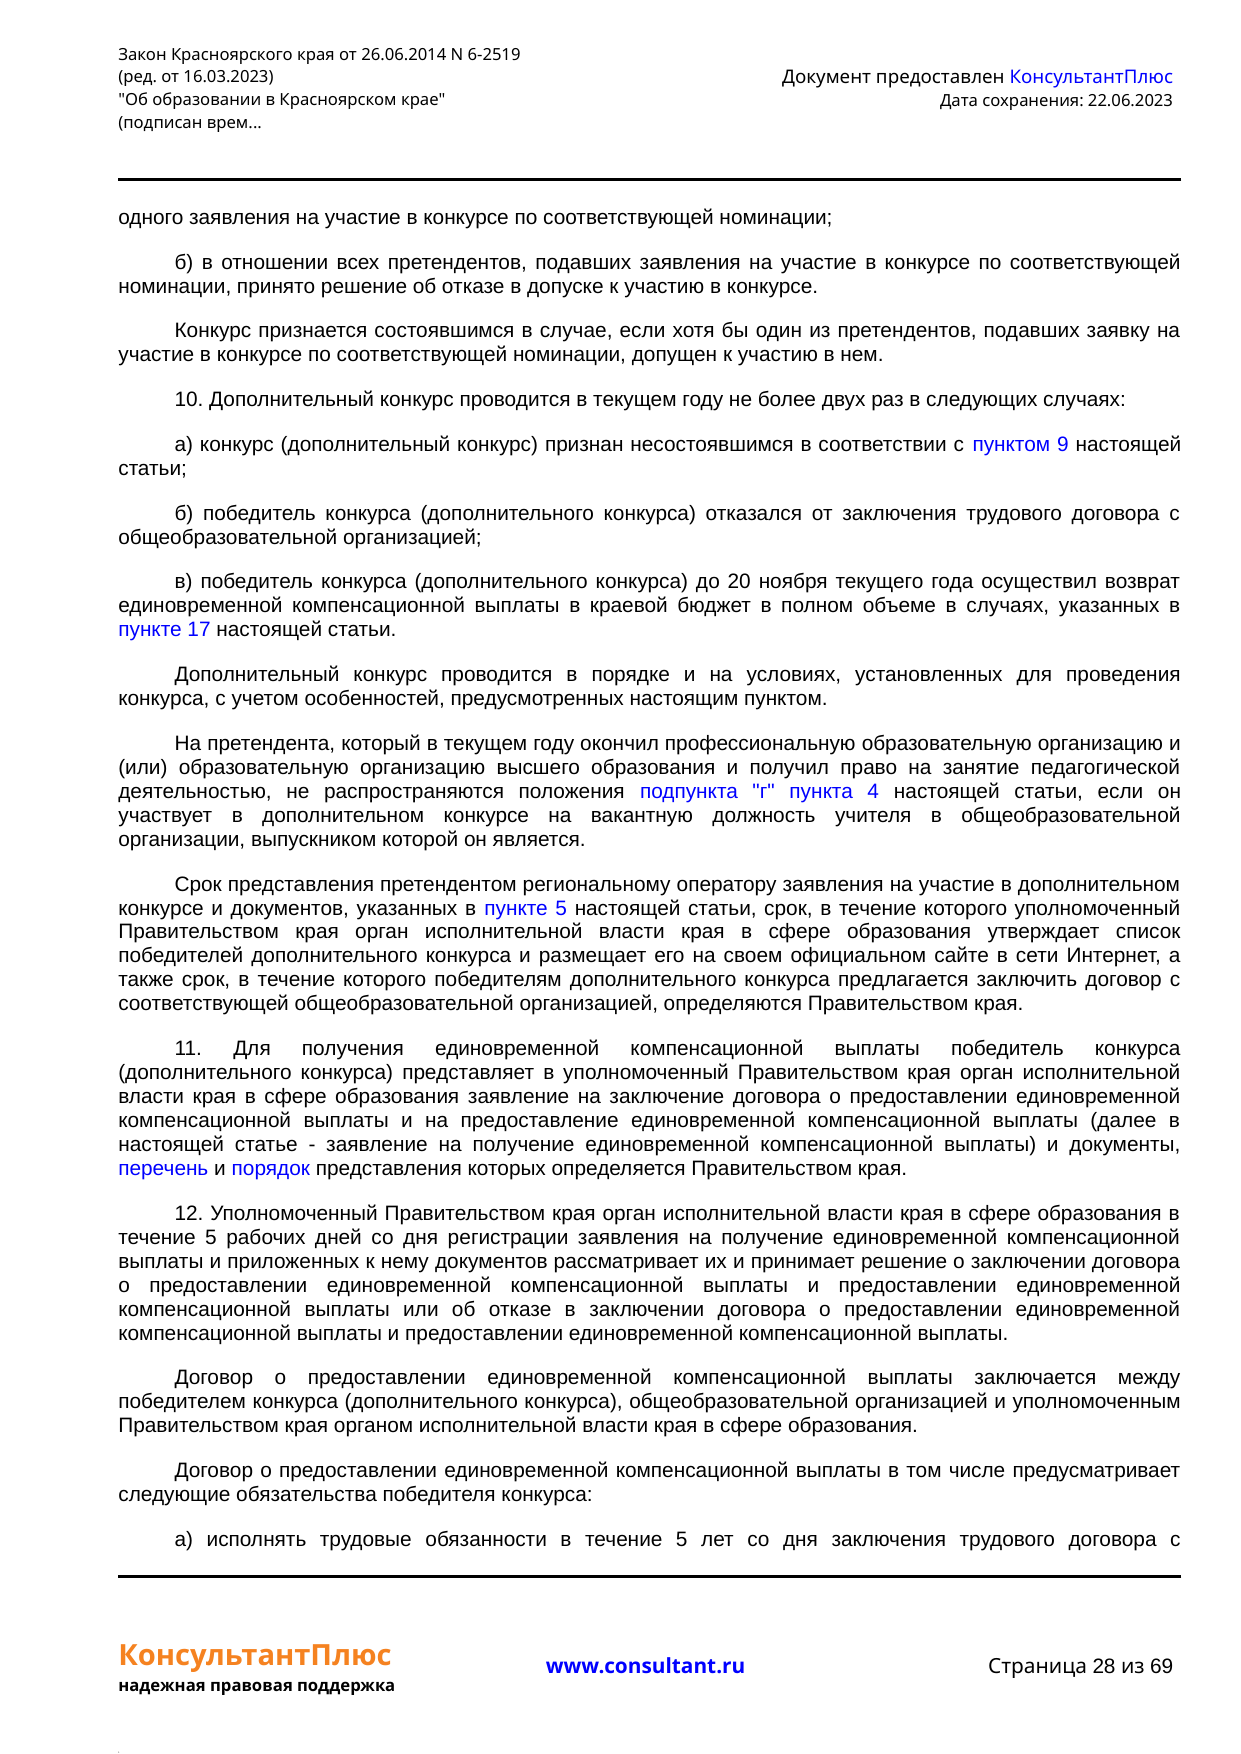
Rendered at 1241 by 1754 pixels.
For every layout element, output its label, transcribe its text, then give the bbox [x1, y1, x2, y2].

text Дополнительный конкурс проводится в порядке и на условиях, установленных для проведения конкурса, с учетом особенностей, предусмотренных настоящим пунктом. [118, 662, 1181, 710]
text 12. Уполномоченный Правительством края орган исполнительной власти края в сфере образования в течение 5 рабочих дней со дня регистрации заявления на получение единовременной компенсационной выплаты и приложенных к нему документов рассматривает их и принимает решение о заключении договора о предоставлении единовременной компенсационной выплаты и предоставлении единовременной компенсационной выплаты или об отказе в заключении договора о предоставлении единовременной компенсационной выплаты и предоставлении единовременной компенсационной выплаты. [118, 1201, 1181, 1344]
text 11. Для получения единовременной компенсационной выплаты победитель конкурса (дополнительного конкурса) представляет в уполномоченный Правительством края орган исполнительной власти края в сфере образования заявление на заключение договора о предоставлении единовременной компенсационной выплаты и на предоставление единовременной компенсационной выплаты (далее в настоящей статье - заявление на получение единовременной компенсационной выплаты) и документы, перечень и порядок представления которых определяется Правительством края. [118, 1036, 1181, 1180]
text б) в отношении всех претендентов, подавших заявления на участие в конкурсе по соответствующей номинации, принято решение об отказе в допуске к участию в конкурсе. [118, 249, 1181, 297]
text а) конкурс (дополнительный конкурс) признан несостоявшимся в соответствии с пунктом 9 настоящей статьи; [118, 432, 1181, 480]
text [118, 1527, 1181, 1551]
text б) победитель конкурса (дополнительного конкурса) отказался от заключения трудового договора с общеобразовательной организацией; [118, 501, 1181, 548]
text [118, 205, 1181, 229]
text 10. Дополнительный конкурс проводится в текущем году не более двух раз в следующих случаях: [118, 387, 1181, 411]
text На претендента, который в текущем году окончил профессиональную образовательную организацию и (или) образовательную организацию высшего образования и получил право на занятие педагогической деятельностью, не распространяются положения подпункта "г" пункта 4 настоящей статьи, если он участвует в дополнительном конкурсе на вакантную должность учителя в общеобразовательной организации, выпускником которой он является. [118, 731, 1181, 851]
text Конкурс признается состоявшимся в случае, если хотя бы один из претендентов, подавших заявку на участие в конкурсе по соответствующей номинации, допущен к участию в нем. [118, 318, 1181, 366]
text Договор о предоставлении единовременной компенсационной выплаты в том числе предусматривает следующие обязательства победителя конкурса: [118, 1458, 1181, 1506]
text Договор о предоставлении единовременной компенсационной выплаты заключается между победителем конкурса (дополнительного конкурса), общеобразовательной организацией и уполномоченным Правительством края органом исполнительной власти края в сфере образования. [118, 1365, 1181, 1437]
text в) победитель конкурса (дополнительного конкурса) до 20 ноября текущего года осуществил возврат единовременной компенсационной выплаты в краевой бюджет в полном объеме в случаях, указанных в пункте 17 настоящей статьи. [118, 569, 1181, 641]
text Срок представления претендентом региональному оператору заявления на участие в дополнительном конкурсе и документов, указанных в пункте 5 настоящей статьи, срок, в течение которого уполномоченный Правительством края орган исполнительной власти края в сфере образования утверждает список победителей дополнительного конкурса и размещает его на своем официальном сайте в сети Интернет, а также срок, в течение которого победителям дополнительного конкурса предлагается заключить договор с соответствующей общеобразовательной организацией, определяются Правительством края. [118, 871, 1181, 1015]
